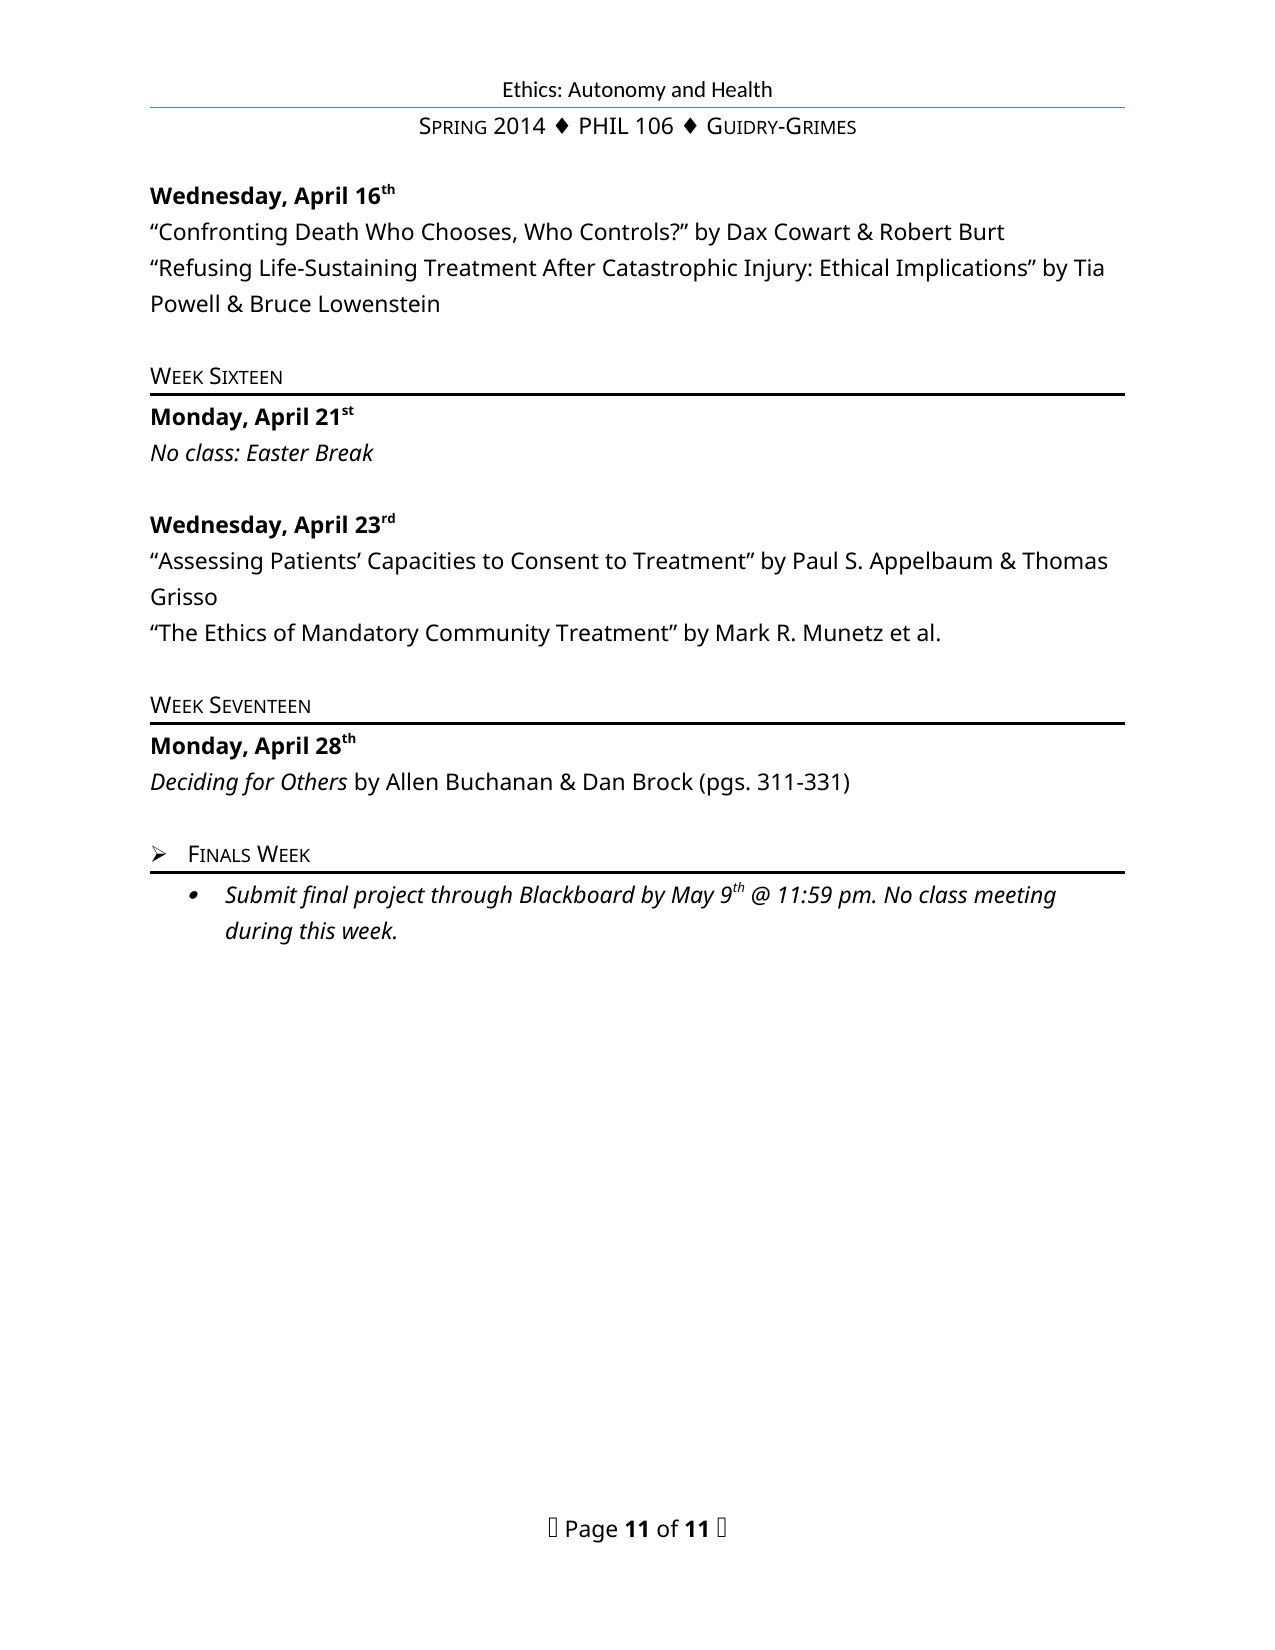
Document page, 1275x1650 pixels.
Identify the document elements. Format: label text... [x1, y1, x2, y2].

list Submit final project through Blackboard by May 9th @ 11:59 pm. No class meeting during this week. [187, 879, 1125, 946]
text “Confronting Death Who Chooses, Who Controls?” by Dax Cowart & Robert Burt [150, 216, 1125, 247]
text Wednesday, April 16th [150, 180, 1125, 212]
text “The Ethics of Mandatory Community Treatment” by Mark R. Munetz et al. [150, 617, 1125, 648]
text Monday, April 28th [150, 730, 1125, 761]
text Monday, April 21st [150, 401, 1125, 432]
text Week Seventeen [150, 689, 1125, 722]
text Week Sixteen [150, 360, 1125, 393]
text No class: Easter Break [150, 437, 1125, 468]
text Deciding for Others by Allen Buchanan & Dan Brock (pgs. 311-331) [150, 766, 1125, 797]
text Wednesday, April 23rd [150, 509, 1125, 540]
text “Refusing Life-Sustaining Treatment After Catastrophic Injury: Ethical Implications” by Tia Powell & Bruce Lowenstein [150, 252, 1125, 319]
text “Assessing Patients’ Capacities to Consent to Treatment” by Paul S. Appelbaum & Thomas Grisso [150, 545, 1125, 612]
list Finals Week [150, 838, 1125, 871]
